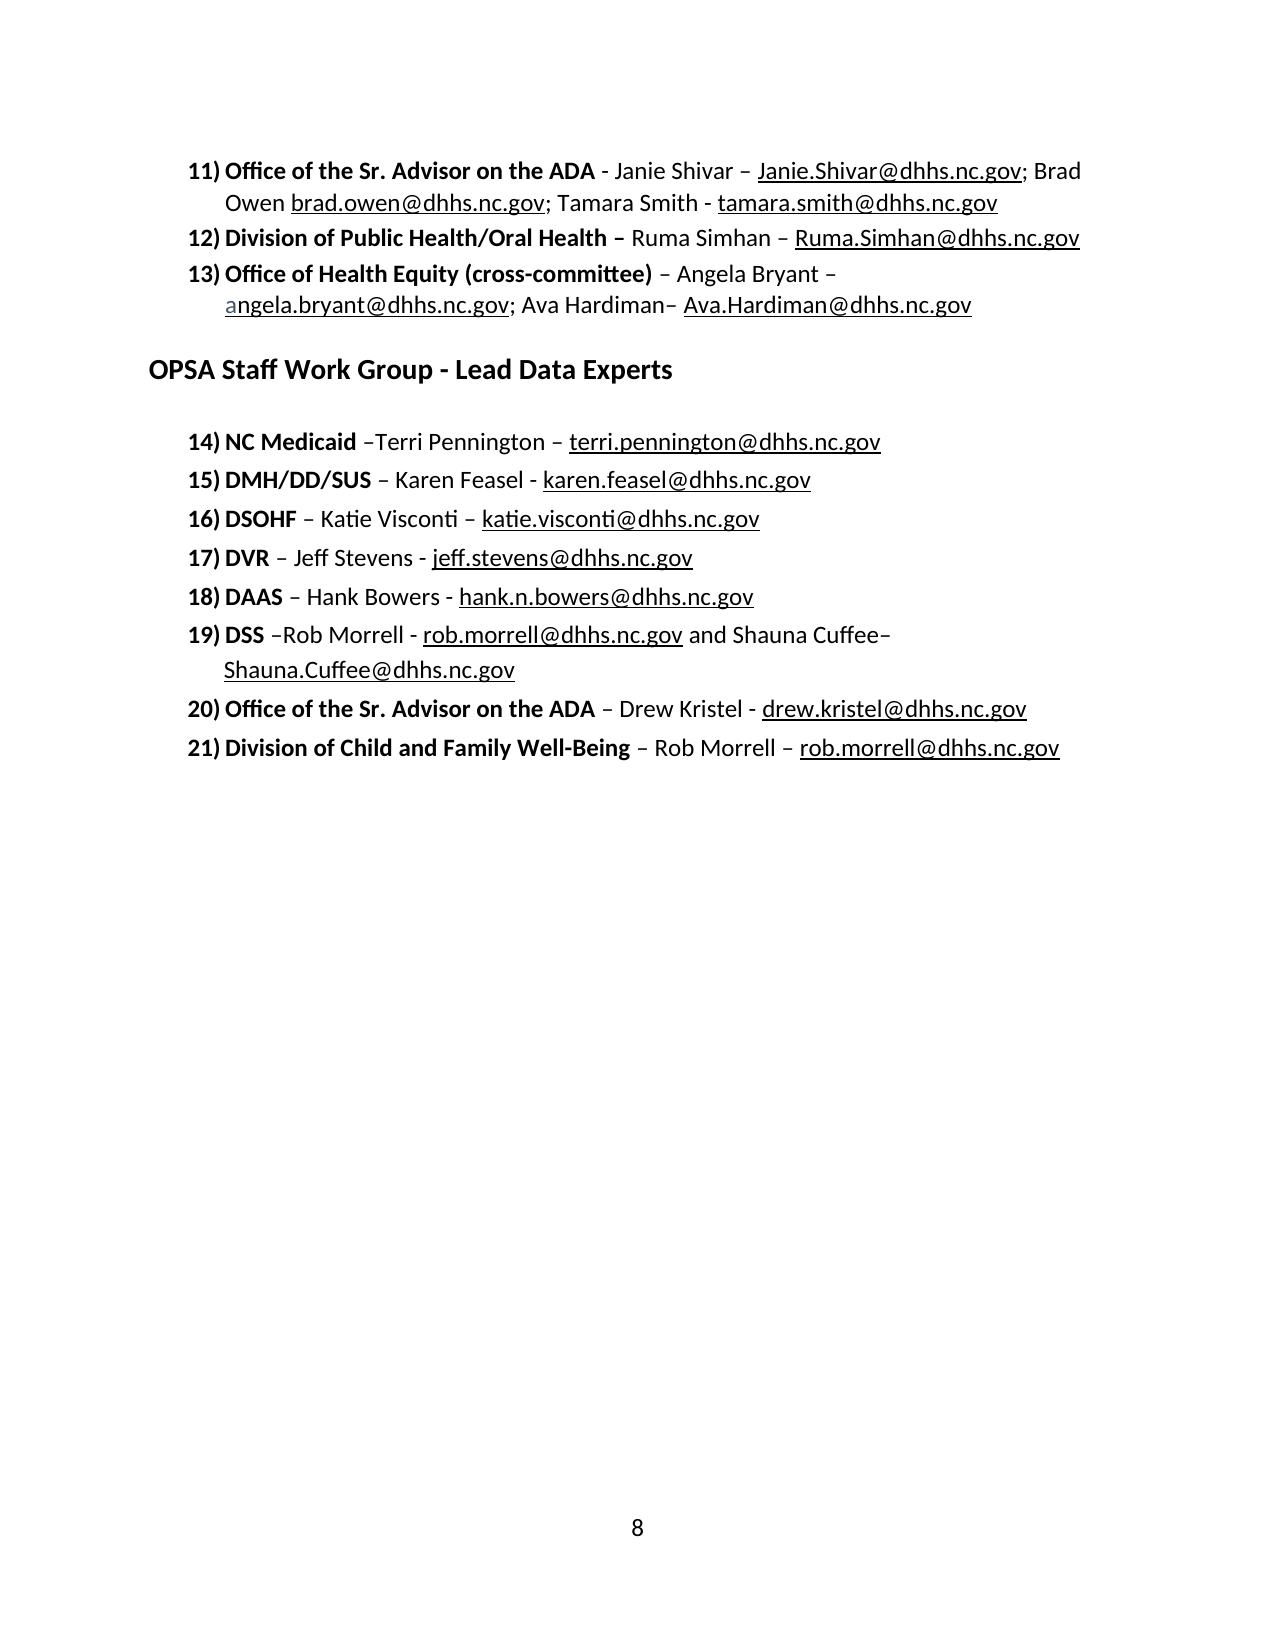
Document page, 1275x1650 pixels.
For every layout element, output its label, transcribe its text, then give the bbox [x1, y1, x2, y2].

list NC Medicaid –Terri Pennington – terri.pennington@dhhs.nc.gov [187, 426, 1123, 457]
list Office of the Sr. Advisor on the ADA - Janie Shivar – Janie.Shivar@dhhs.nc.gov; Brad Owen brad.owen@dhhs.nc.gov; Tamara Smith - tamara.smith@dhhs.nc.gov [187, 155, 1123, 217]
list Office of Health Equity (cross-committee) – Angela Bryant – angela.bryant@dhhs.nc.gov; Ava Hardiman– Ava.Hardiman@dhhs.nc.gov [187, 258, 1123, 320]
list Division of Child and Family Well-Being – Rob Morrell – rob.morrell@dhhs.nc.gov [187, 732, 1123, 763]
text Shauna.Cuffee@dhhs.nc.gov [223, 655, 1123, 685]
list DAAS – Hank Bowers - hank.n.bowers@dhhs.nc.gov [187, 581, 1123, 611]
list Office of the Sr. Advisor on the ADA – Drew Kristel - drew.kristel@dhhs.nc.gov [187, 693, 1123, 724]
list Division of Public Health/Oral Health – Ruma Simhan – Ruma.Simhan@dhhs.nc.gov [187, 222, 1123, 253]
subtitle OPSA Staff Work Group - Lead Data Experts [148, 351, 1123, 387]
list DSOHF – Katie Visconti – katie.visconti@dhhs.nc.gov [187, 503, 1123, 534]
list DVR – Jeff Stevens - jeff.stevens@dhhs.nc.gov [187, 542, 1123, 573]
list DSS –Rob Morrell - rob.morrell@dhhs.nc.gov and Shauna Cuffee– [187, 619, 1123, 650]
list DMH/DD/SUS – Karen Feasel - karen.feasel@dhhs.nc.gov [187, 465, 1123, 495]
